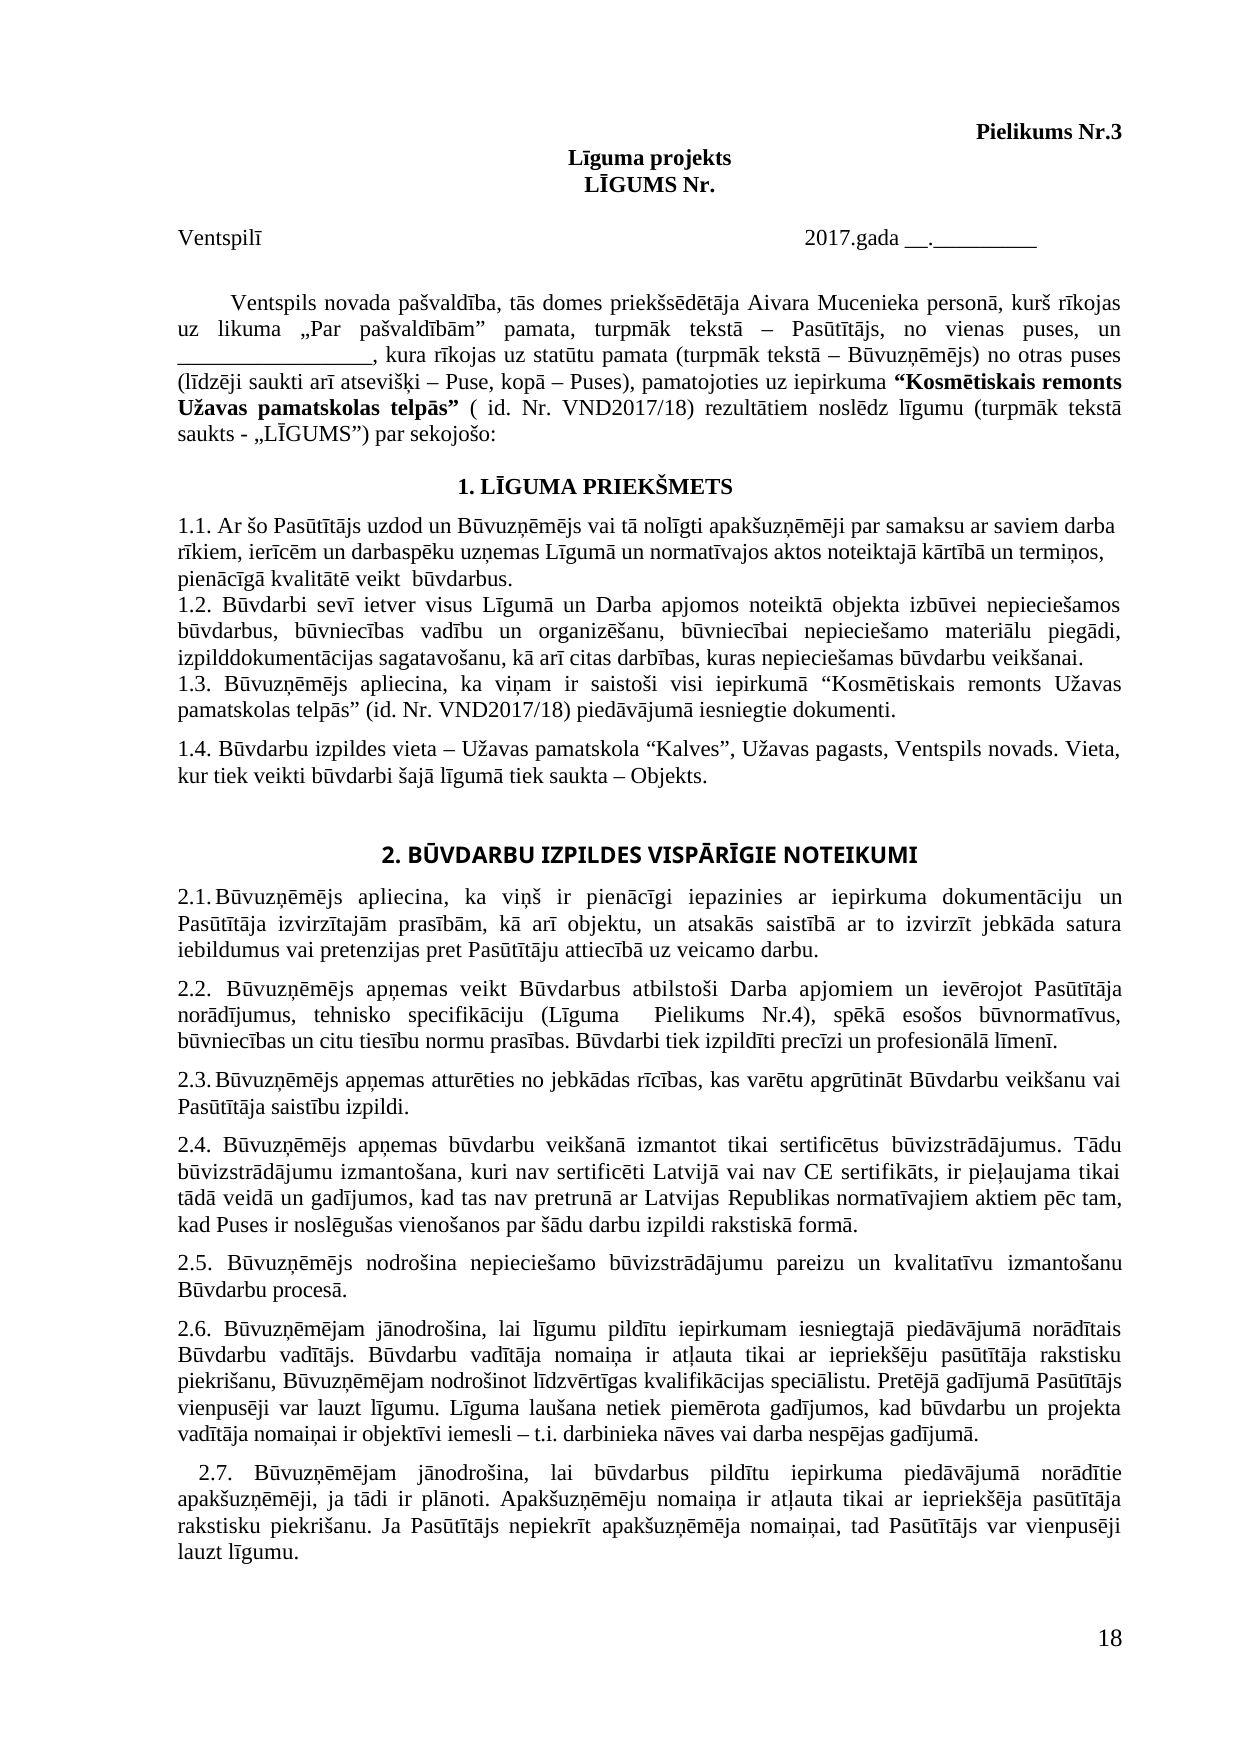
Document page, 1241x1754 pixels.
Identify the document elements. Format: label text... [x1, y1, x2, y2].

text Ventspilī 2017.gada __._________ [177, 223, 1122, 250]
text 1.1. Ar šo Pasūtītājs uzdod un Būvuzņēmējs vai tā nolīgti apakšuzņēmēji par samaksu ar saviem darba rīkiem, ierīcēm un darbaspēku uzņemas Līgumā un normatīvajos aktos noteiktajā kārtībā un termiņos, pienācīgā kvalitātē veikt būvdarbus. [177, 512, 1122, 591]
list Būvuzņēmējs apliecina, ka viņš ir pienācīgi iepazinies ar iepirkuma dokumentāciju un Pasūtītāja izvirzītajām prasībām, kā arī objektu, un atsakās saistībā ar to izvirzīt jebkāda satura iebildumus vai pretenzijas pret Pasūtītāju attiecībā uz veicamo darbu. [177, 883, 1122, 962]
text Pielikums Nr.3 [177, 118, 1122, 144]
text 1.3. Būvuzņēmējs apliecina, ka viņam ir saistoši visi iepirkumā “Kosmētiskais remonts Užavas pamatskolas telpās” (id. Nr. Vnd2017/18) piedāvājumā iesniegtie dokumenti. [177, 670, 1122, 723]
list Būvuzņēmējs apņemas veikt Būvdarbus atbilstoši Darba apjomiem un ievērojot Pasūtītāja norādījumus, tehnisko specifikāciju (Līguma Pielikums Nr.4), spēkā esošos būvnormatīvus, būvniecības un citu tiesību normu prasības. Būvdarbi tiek izpildīti precīzi un profesionālā līmenī. [177, 975, 1122, 1054]
text 2.4. Būvuzņēmējs apņemas būvdarbu veikšanā izmantot tikai sertificētus būvizstrādājumus. Tādu būvizstrādājumu izmantošana, kuri nav sertificēti Latvijā vai nav CE sertifikāts, ir pieļaujama tikai tādā veidā un gadījumos, kad tas nav pretrunā ar Latvijas Republikas normatīvajiem aktiem pēc tam, kad Puses ir noslēgušas vienošanos par šādu darbu izpildi rakstiskā formā. [177, 1132, 1122, 1237]
text Līguma projekts [177, 144, 1122, 171]
text 1. LĪGUMA PRIEKŠMETS [177, 473, 1122, 499]
text 2.7. Būvuzņēmējam jānodrošina, lai būvdarbus pildītu iepirkuma piedāvājumā norādītie apakšuzņēmēji, ja tādi ir plānoti. Apakšuzņēmēju nomaiņa ir atļauta tikai ar iepriekšēja pasūtītāja rakstisku piekrišanu. Ja Pasūtītājs nepiekrīt apakšuzņēmēja nomaiņai, tad Pasūtītājs var vienpusēji lauzt līgumu. [177, 1459, 1122, 1564]
subtitle 2. BŪVDARBU IZPILDES VISPĀRĪGIE NOTEIKUMI [177, 839, 1122, 871]
text 1.4. Būvdarbu izpildes vieta – Užavas pamatskola “Kalves”, Užavas pagasts, Ventspils novads. Vieta, kur tiek veikti būvdarbi šajā līgumā tiek saukta – Objekts. [177, 735, 1122, 788]
list Būvuzņēmējs apņemas atturēties no jebkādas rīcības, kas varētu apgrūtināt Būvdarbu veikšanu vai Pasūtītāja saistību izpildi. [177, 1066, 1122, 1119]
text Ventspils novada pašvaldība, tās domes priekšsēdētāja Aivara Mucenieka personā, kurš rīkojas uz likuma „Par pašvaldībām” pamata, turpmāk tekstā – Pasūtītājs, no vienas puses, un _________________, kura rīkojas uz statūtu pamata (turpmāk tekstā – Būvuzņēmējs) no otras puses (līdzēji saukti arī atsevišķi – Puse, kopā – Puses), pamatojoties uz iepirkuma “Kosmētiskais remonts Užavas pamatskolas telpās” ( id. Nr. Vnd2017/18) rezultātiem noslēdz līgumu (turpmāk tekstā saukts - „LĪGUMS”) par sekojošo: [177, 289, 1122, 447]
text 2.6. Būvuzņēmējam jānodrošina, lai līgumu pildītu iepirkumam iesniegtajā piedāvājumā norādītais Būvdarbu vadītājs. Būvdarbu vadītāja nomaiņa ir atļauta tikai ar iepriekšēju pasūtītāja rakstisku piekrišanu, Būvuzņēmējam nodrošinot līdzvērtīgas kvalifikācijas speciālistu. Pretējā gadījumā Pasūtītājs vienpusēji var lauzt līgumu. Līguma laušana netiek piemērota gadījumos, kad būvdarbu un projekta vadītāja nomaiņai ir objektīvi iemesli – t.i. darbinieka nāves vai darba nespējas gadījumā. [177, 1315, 1122, 1446]
title LĪGUMS Nr. [177, 171, 1122, 197]
text 2.5. Būvuzņēmējs nodrošina nepieciešamo būvizstrādājumu pareizu un kvalitatīvu izmantošanu Būvdarbu procesā. [177, 1249, 1122, 1302]
text 1.2. Būvdarbi sevī ietver visus Līgumā un Darba apjomos noteiktā objekta izbūvei nepieciešamos būvdarbus, būvniecības vadību un organizēšanu, būvniecībai nepieciešamo materiālu piegādi, izpilddokumentācijas sagatavošanu, kā arī citas darbības, kuras nepieciešamas būvdarbu veikšanai. [177, 591, 1122, 670]
